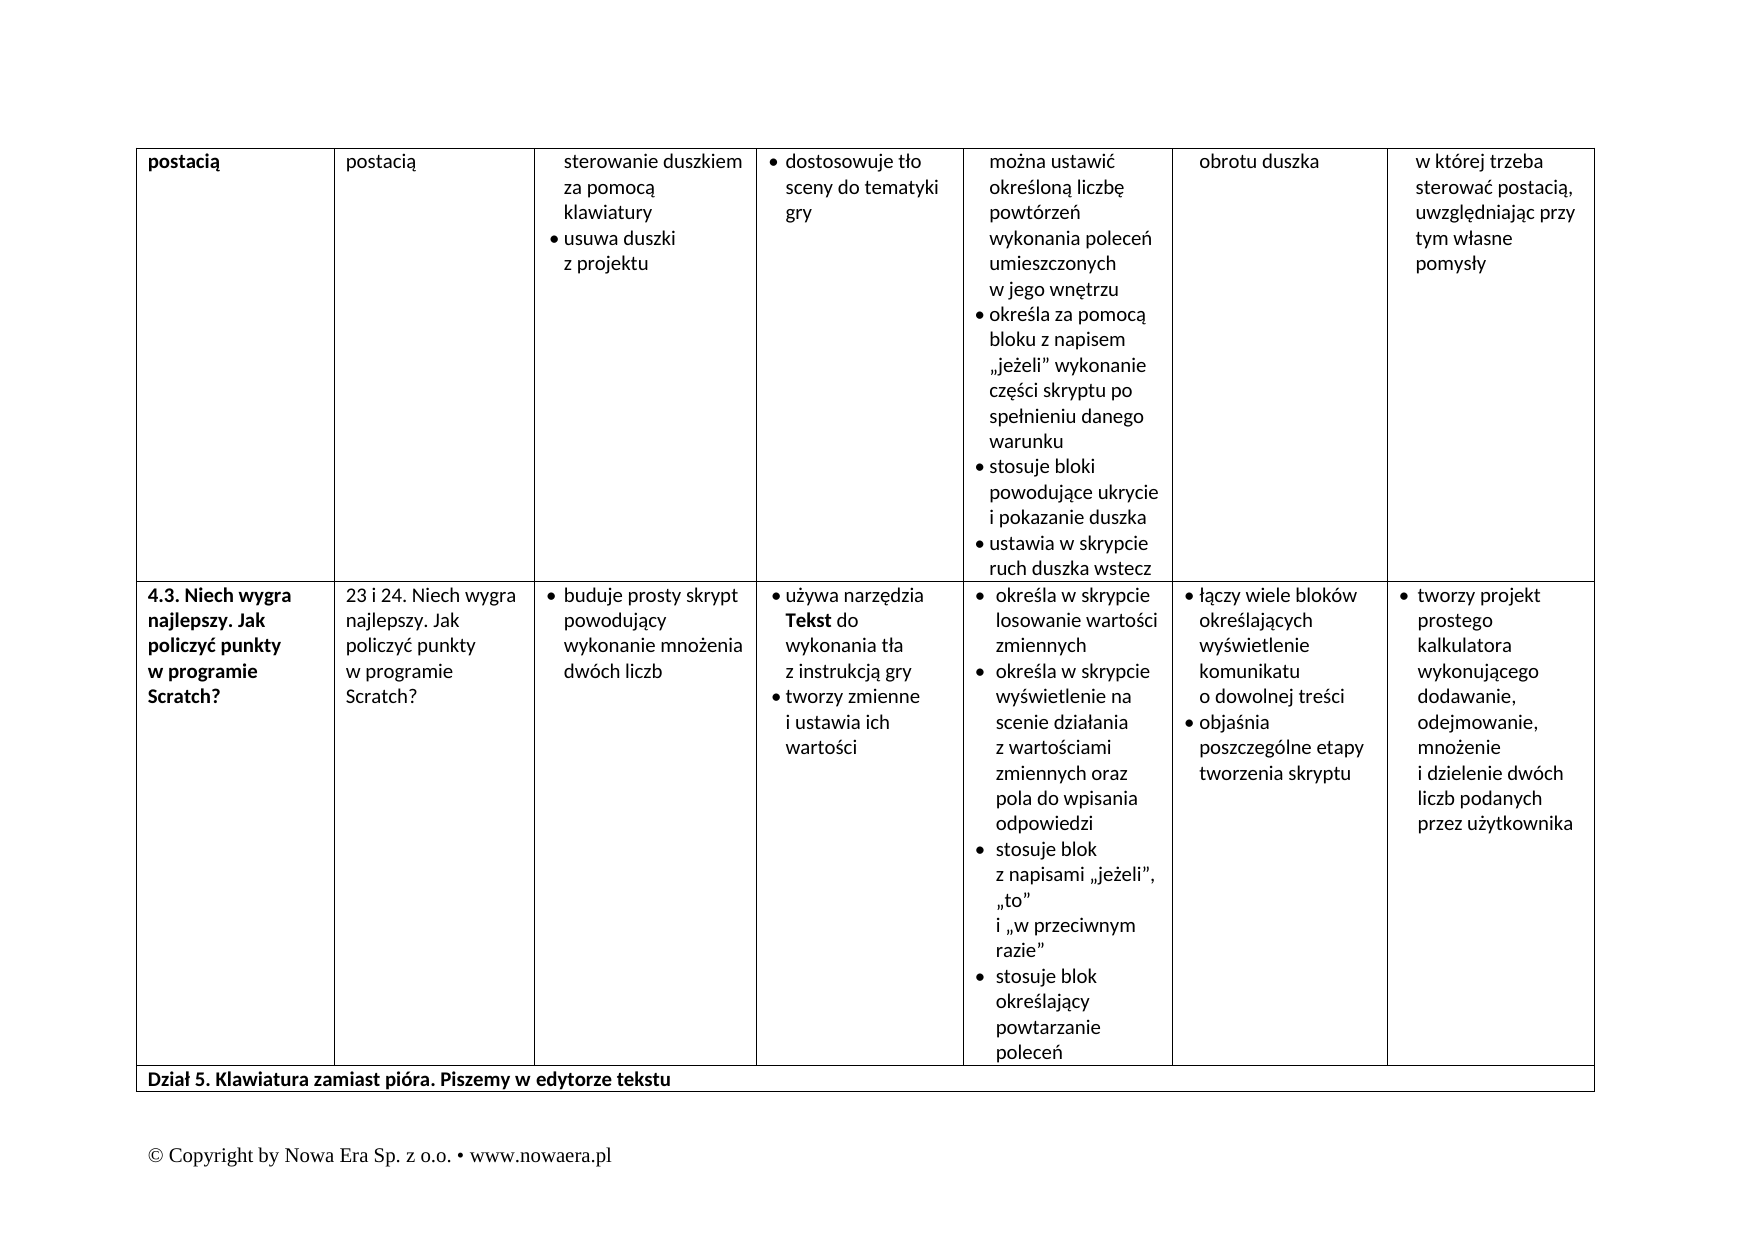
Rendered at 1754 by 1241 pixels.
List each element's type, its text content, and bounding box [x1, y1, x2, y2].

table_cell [964, 149, 1172, 581]
table_cell tworzy projekt prostego kalkulatora wykonującego dodawanie, odejmowanie, mnożenie i dzielenie dwóch liczb podanych przez użytkownika [1388, 582, 1594, 1065]
table_cell łączy wiele bloków określających wyświetlenie komunikatu o dowolnej treści objaśnia poszczególne etapy tworzenia skryptu [1173, 582, 1387, 1065]
table_cell buduje prosty skrypt powodujący wykonanie mnożenia dwóch liczb [535, 582, 756, 1065]
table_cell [535, 149, 756, 581]
table_cell 23 i 24. Niech wygra najlepszy. Jak policzyć punkty w programie Scratch? [335, 582, 534, 1065]
table_cell Dział 5. Klawiatura zamiast pióra. Piszemy w edytorze tekstu [137, 1066, 1594, 1091]
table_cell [137, 149, 334, 581]
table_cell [757, 149, 963, 581]
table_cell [1173, 149, 1387, 581]
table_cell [1388, 149, 1594, 581]
table_cell określa w skrypcie losowanie wartości zmiennych określa w skrypcie wyświetlenie na scenie działania z wartościami zmiennych oraz pola do wpisania odpowiedzi stosuje blok z napisami „jeżeli”, „to” i „w przeciwnym razie” stosuje blok określający powtarzanie poleceń [964, 582, 1172, 1065]
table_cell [335, 149, 534, 581]
table_cell używa narzędzia Tekst do wykonania tła z instrukcją gry tworzy zmienne i ustawia ich wartości [757, 582, 963, 1065]
table_cell 4.3. Niech wygra najlepszy. Jak policzyć punkty w programie Scratch? [137, 582, 334, 1065]
